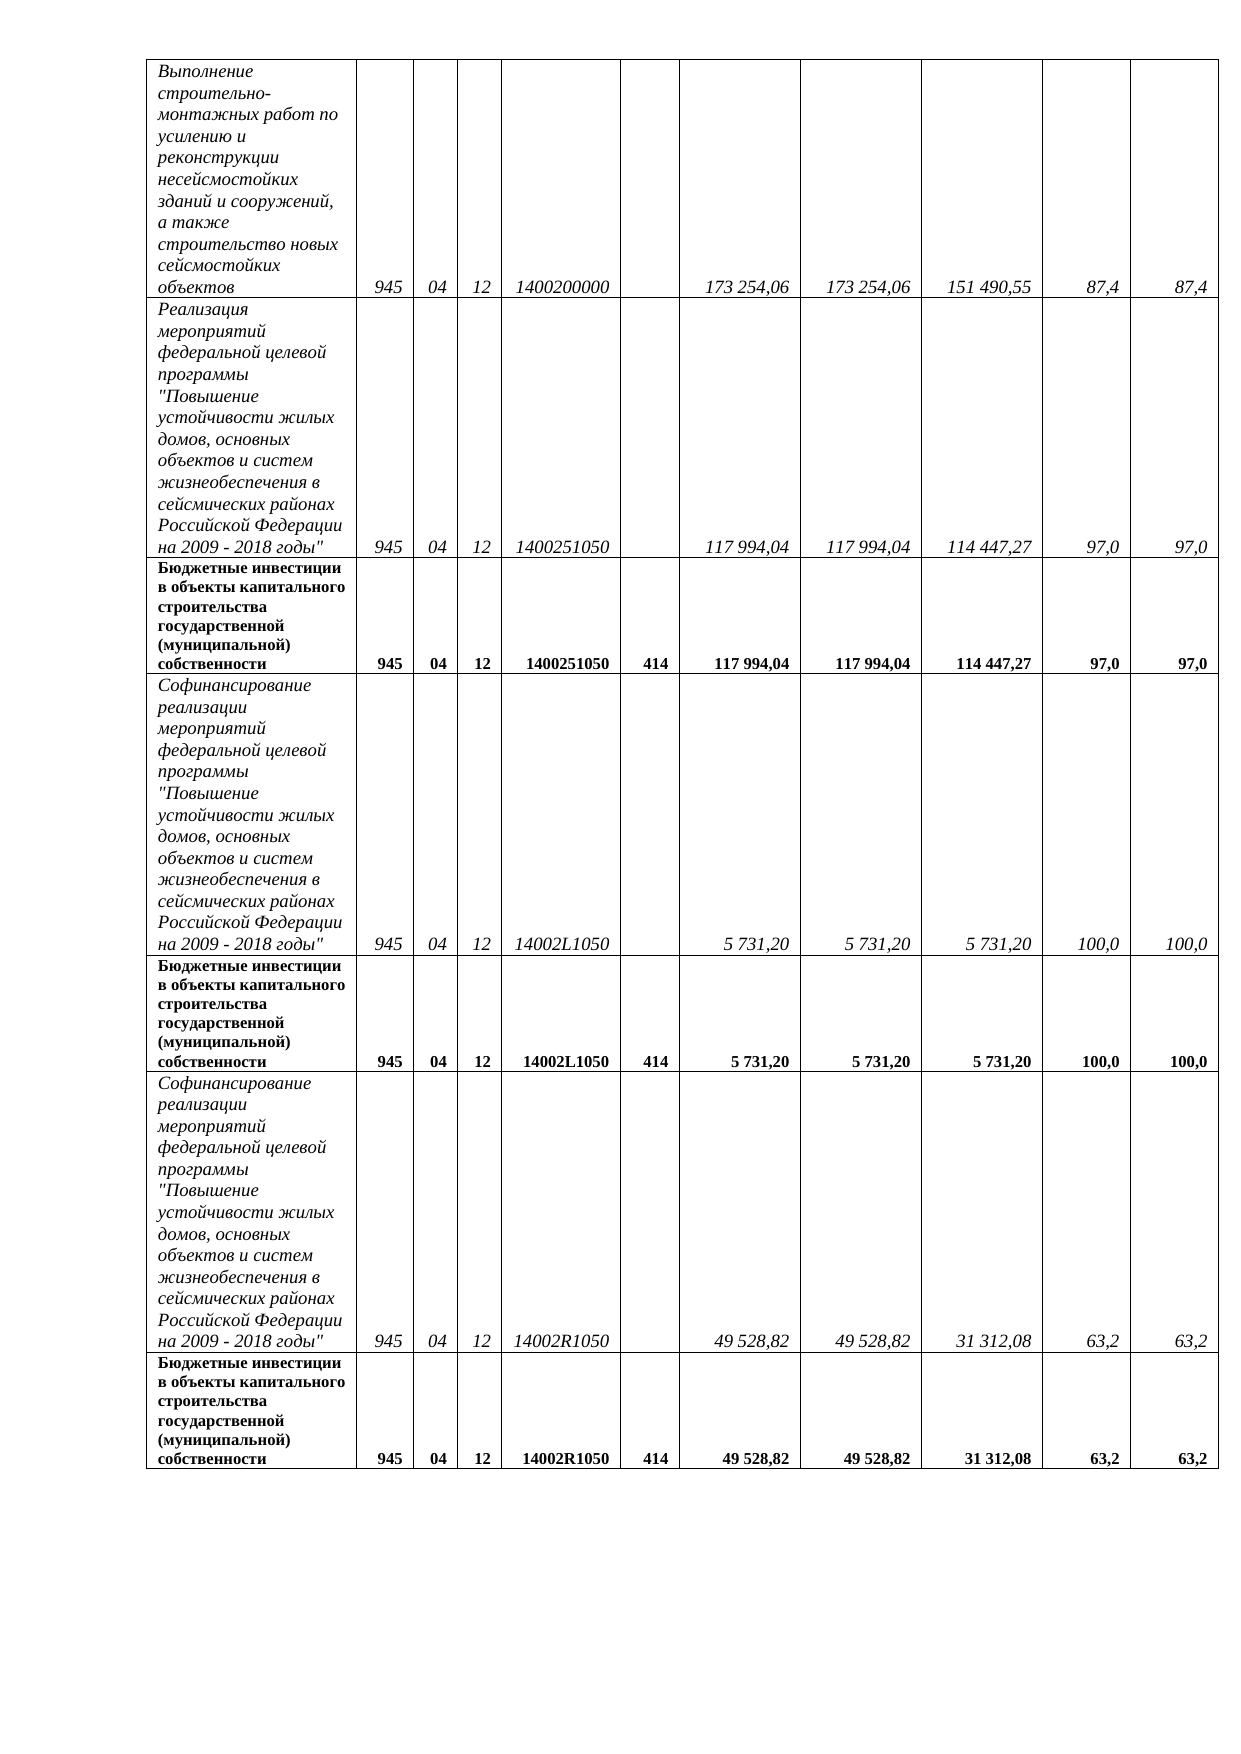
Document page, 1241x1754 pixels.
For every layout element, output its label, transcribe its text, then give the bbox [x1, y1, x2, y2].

table_cell 5 731,20 [680, 674, 800, 954]
table_cell 945 [357, 558, 413, 673]
table_cell [621, 298, 679, 557]
table_cell 12 [458, 674, 501, 954]
table_cell 14002L1050 [502, 674, 620, 954]
table_cell 49 528,82 [680, 1072, 800, 1352]
table_cell Бюджетные инвестиции в объекты капитального строительства государственной (муниципальной) собственности [147, 558, 356, 673]
table_cell 945 [357, 674, 413, 954]
table_cell 49 528,82 [801, 1353, 921, 1468]
table_cell 5 731,20 [922, 674, 1042, 954]
table_cell 173 254,06 [680, 60, 800, 297]
table_cell 945 [357, 956, 413, 1071]
table_cell 49 528,82 [680, 1353, 800, 1468]
table_cell 97,0 [1043, 298, 1130, 557]
table_cell 31 312,08 [922, 1072, 1042, 1352]
table_cell 14002L1050 [502, 956, 620, 1071]
table_cell 12 [458, 1353, 501, 1468]
table_cell 04 [414, 558, 457, 673]
table_cell 100,0 [1131, 956, 1218, 1071]
table_cell Бюджетные инвестиции в объекты капитального строительства государственной (муниципальной) собственности [147, 1353, 356, 1468]
table_cell 100,0 [1131, 674, 1218, 954]
table_cell Выполнение строительно-монтажных работ по усилению и реконструкции несейсмостойких зданий и сооружений, а также строительство новых сейсмостойких объектов [147, 60, 356, 297]
table_cell 414 [621, 956, 679, 1071]
table_cell [621, 674, 679, 954]
table_cell 14002R1050 [502, 1353, 620, 1468]
table_cell 31 312,08 [922, 1353, 1042, 1468]
table_cell 945 [357, 60, 413, 297]
table_cell 12 [458, 1072, 501, 1352]
table_cell 97,0 [1131, 298, 1218, 557]
table_cell 04 [414, 956, 457, 1071]
table_cell 1400251050 [502, 558, 620, 673]
table_cell 1400251050 [502, 298, 620, 557]
table_cell 414 [621, 558, 679, 673]
table_cell 12 [458, 60, 501, 297]
table_cell 04 [414, 1353, 457, 1468]
table_cell 100,0 [1043, 956, 1130, 1071]
table_cell 5 731,20 [801, 956, 921, 1071]
table_cell 97,0 [1043, 558, 1130, 673]
table_cell 12 [458, 558, 501, 673]
table_cell 114 447,27 [922, 298, 1042, 557]
table_cell 5 731,20 [801, 674, 921, 954]
table_cell 87,4 [1043, 60, 1130, 297]
table_cell Реализация мероприятий федеральной целевой программы "Повышение устойчивости жилых домов, основных объектов и систем жизнеобеспечения в сейсмических районах Российской Федерации на 2009 - 2018 годы" [147, 298, 356, 557]
table_cell 63,2 [1131, 1072, 1218, 1352]
table_cell 945 [357, 1353, 413, 1468]
table_cell 97,0 [1131, 558, 1218, 673]
table_cell 63,2 [1043, 1353, 1130, 1468]
table_cell 12 [458, 956, 501, 1071]
table_cell 5 731,20 [922, 956, 1042, 1071]
table_cell 5 731,20 [680, 956, 800, 1071]
table_cell 49 528,82 [801, 1072, 921, 1352]
table_cell Софинансирование реализации мероприятий федеральной целевой программы "Повышение устойчивости жилых домов, основных объектов и систем жизнеобеспечения в сейсмических районах Российской Федерации на 2009 - 2018 годы" [147, 674, 356, 954]
table_cell 117 994,04 [801, 298, 921, 557]
table_cell 04 [414, 60, 457, 297]
table_cell 117 994,04 [680, 298, 800, 557]
table_cell Софинансирование реализации мероприятий федеральной целевой программы "Повышение устойчивости жилых домов, основных объектов и систем жизнеобеспечения в сейсмических районах Российской Федерации на 2009 - 2018 годы" [147, 1072, 356, 1352]
table_cell 04 [414, 674, 457, 954]
table_cell 12 [458, 298, 501, 557]
table_cell 117 994,04 [801, 558, 921, 673]
table_cell 151 490,55 [922, 60, 1042, 297]
table_cell 173 254,06 [801, 60, 921, 297]
table_cell 114 447,27 [922, 558, 1042, 673]
table_cell 87,4 [1131, 60, 1218, 297]
table_cell 63,2 [1131, 1353, 1218, 1468]
table_cell 14002R1050 [502, 1072, 620, 1352]
table_cell 100,0 [1043, 674, 1130, 954]
table_cell 945 [357, 298, 413, 557]
table_cell 63,2 [1043, 1072, 1130, 1352]
table_cell [621, 1072, 679, 1352]
table_cell 945 [357, 1072, 413, 1352]
table_cell 1400200000 [502, 60, 620, 297]
table_cell Бюджетные инвестиции в объекты капитального строительства государственной (муниципальной) собственности [147, 956, 356, 1071]
table_cell 117 994,04 [680, 558, 800, 673]
table_cell [621, 60, 679, 297]
table_cell 04 [414, 298, 457, 557]
table_cell 414 [621, 1353, 679, 1468]
table_cell 04 [414, 1072, 457, 1352]
